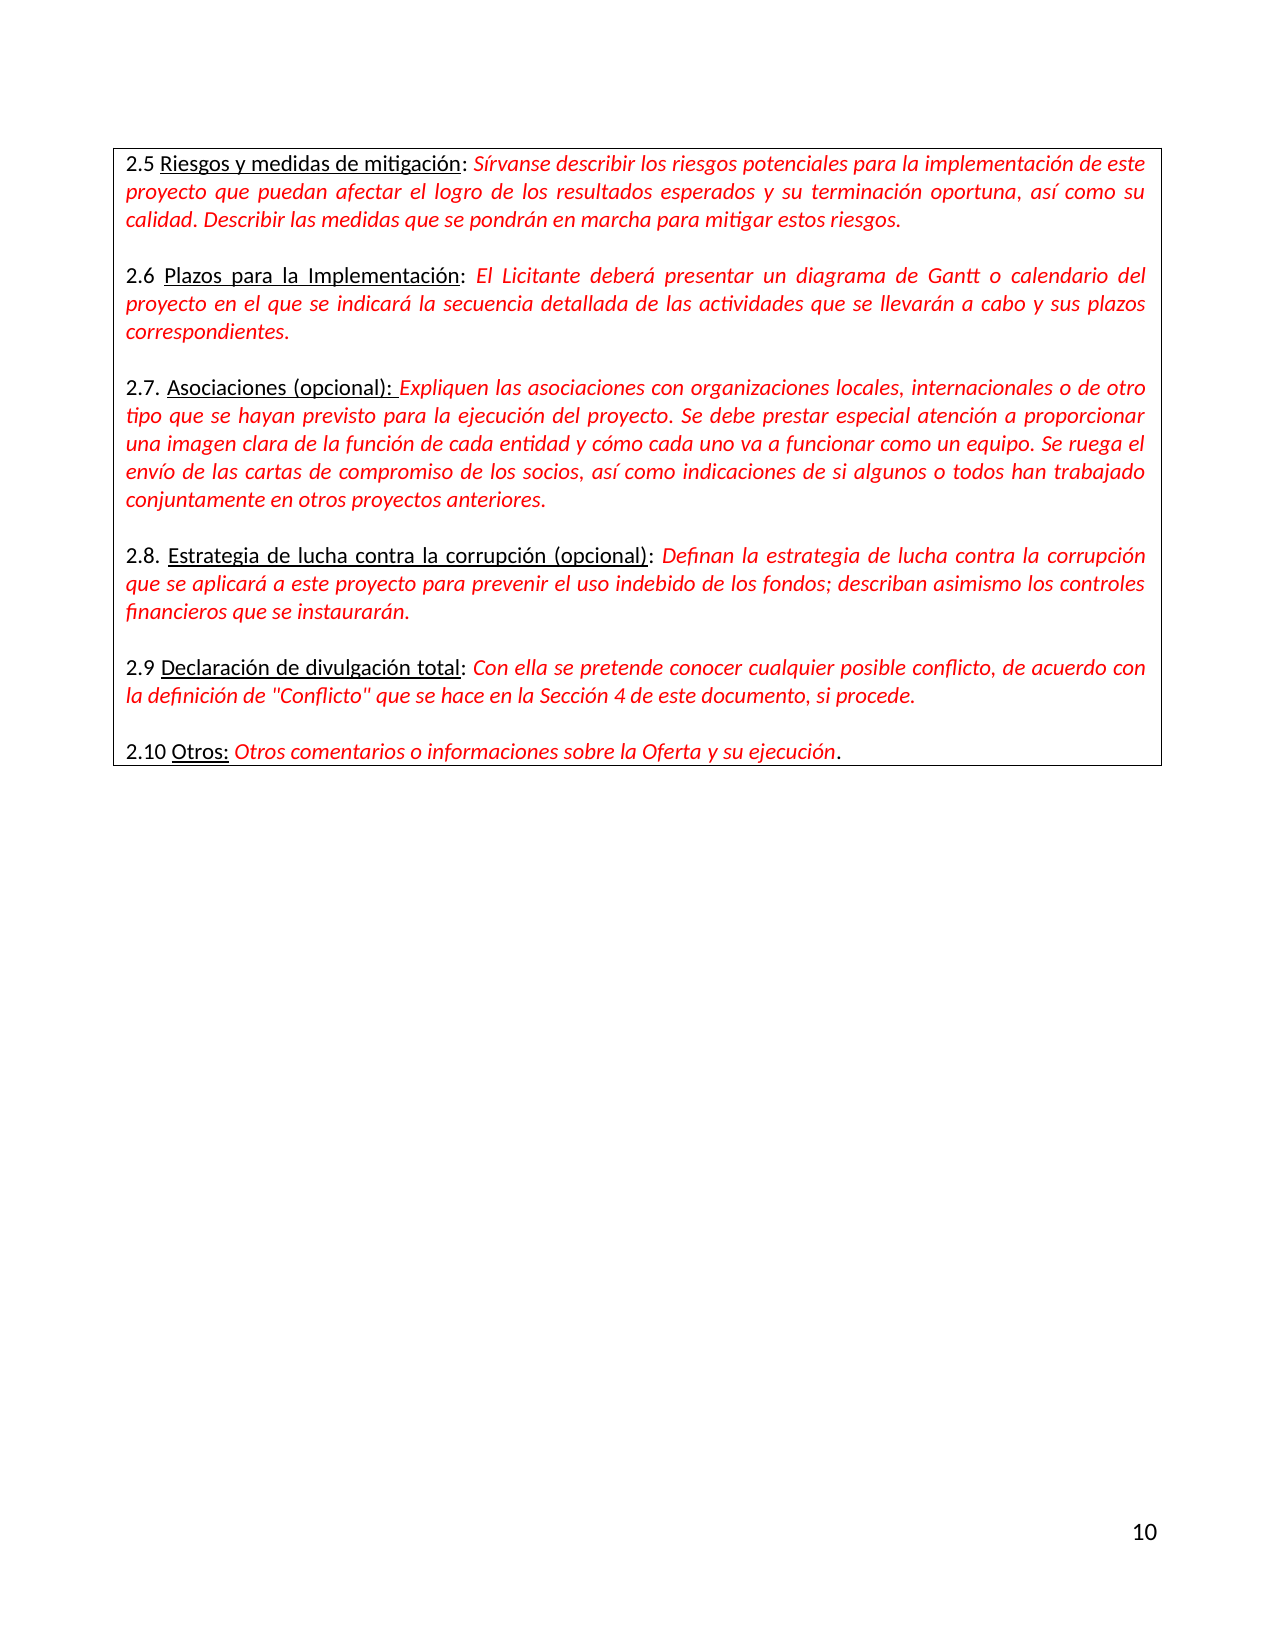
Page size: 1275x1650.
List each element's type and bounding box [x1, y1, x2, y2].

table_cell [114, 149, 1161, 765]
